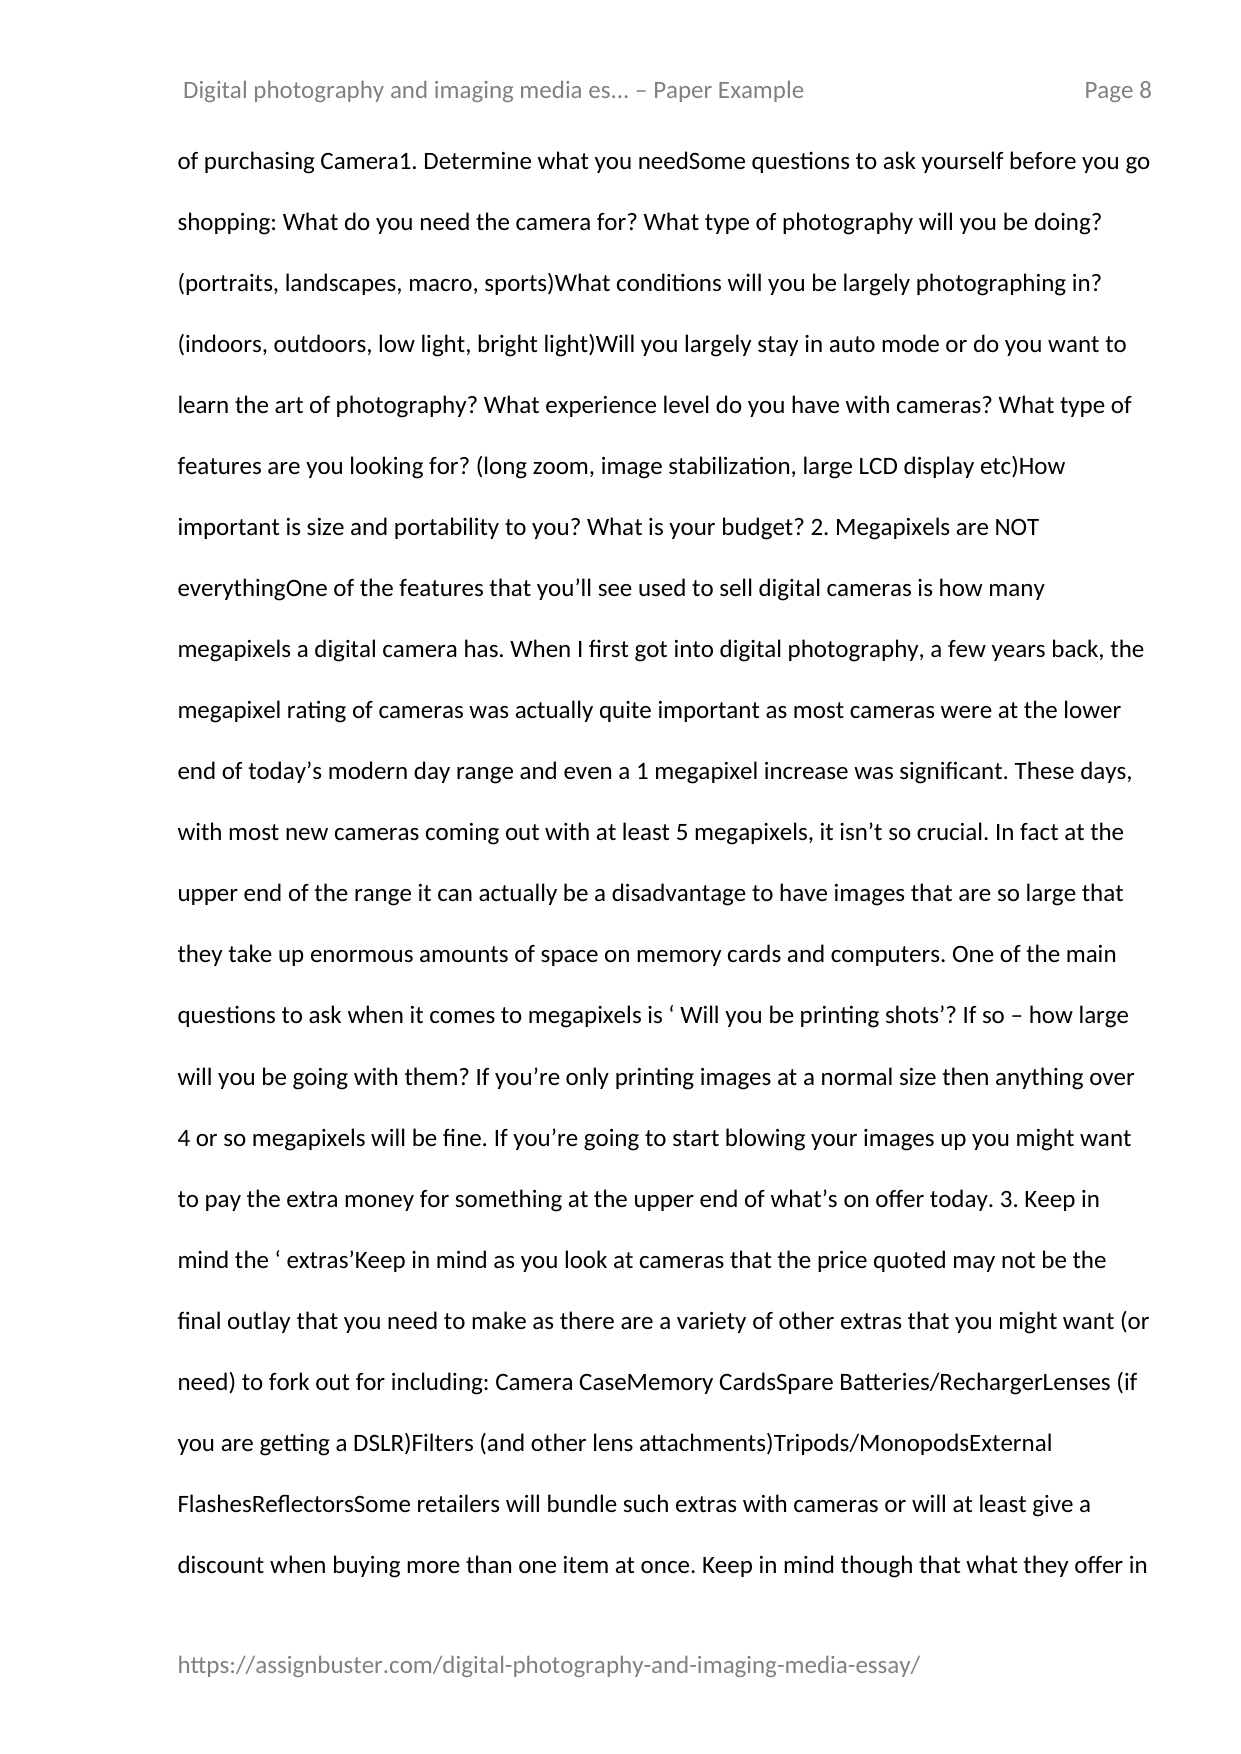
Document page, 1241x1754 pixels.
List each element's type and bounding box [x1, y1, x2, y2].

text [177, 145, 1152, 1579]
